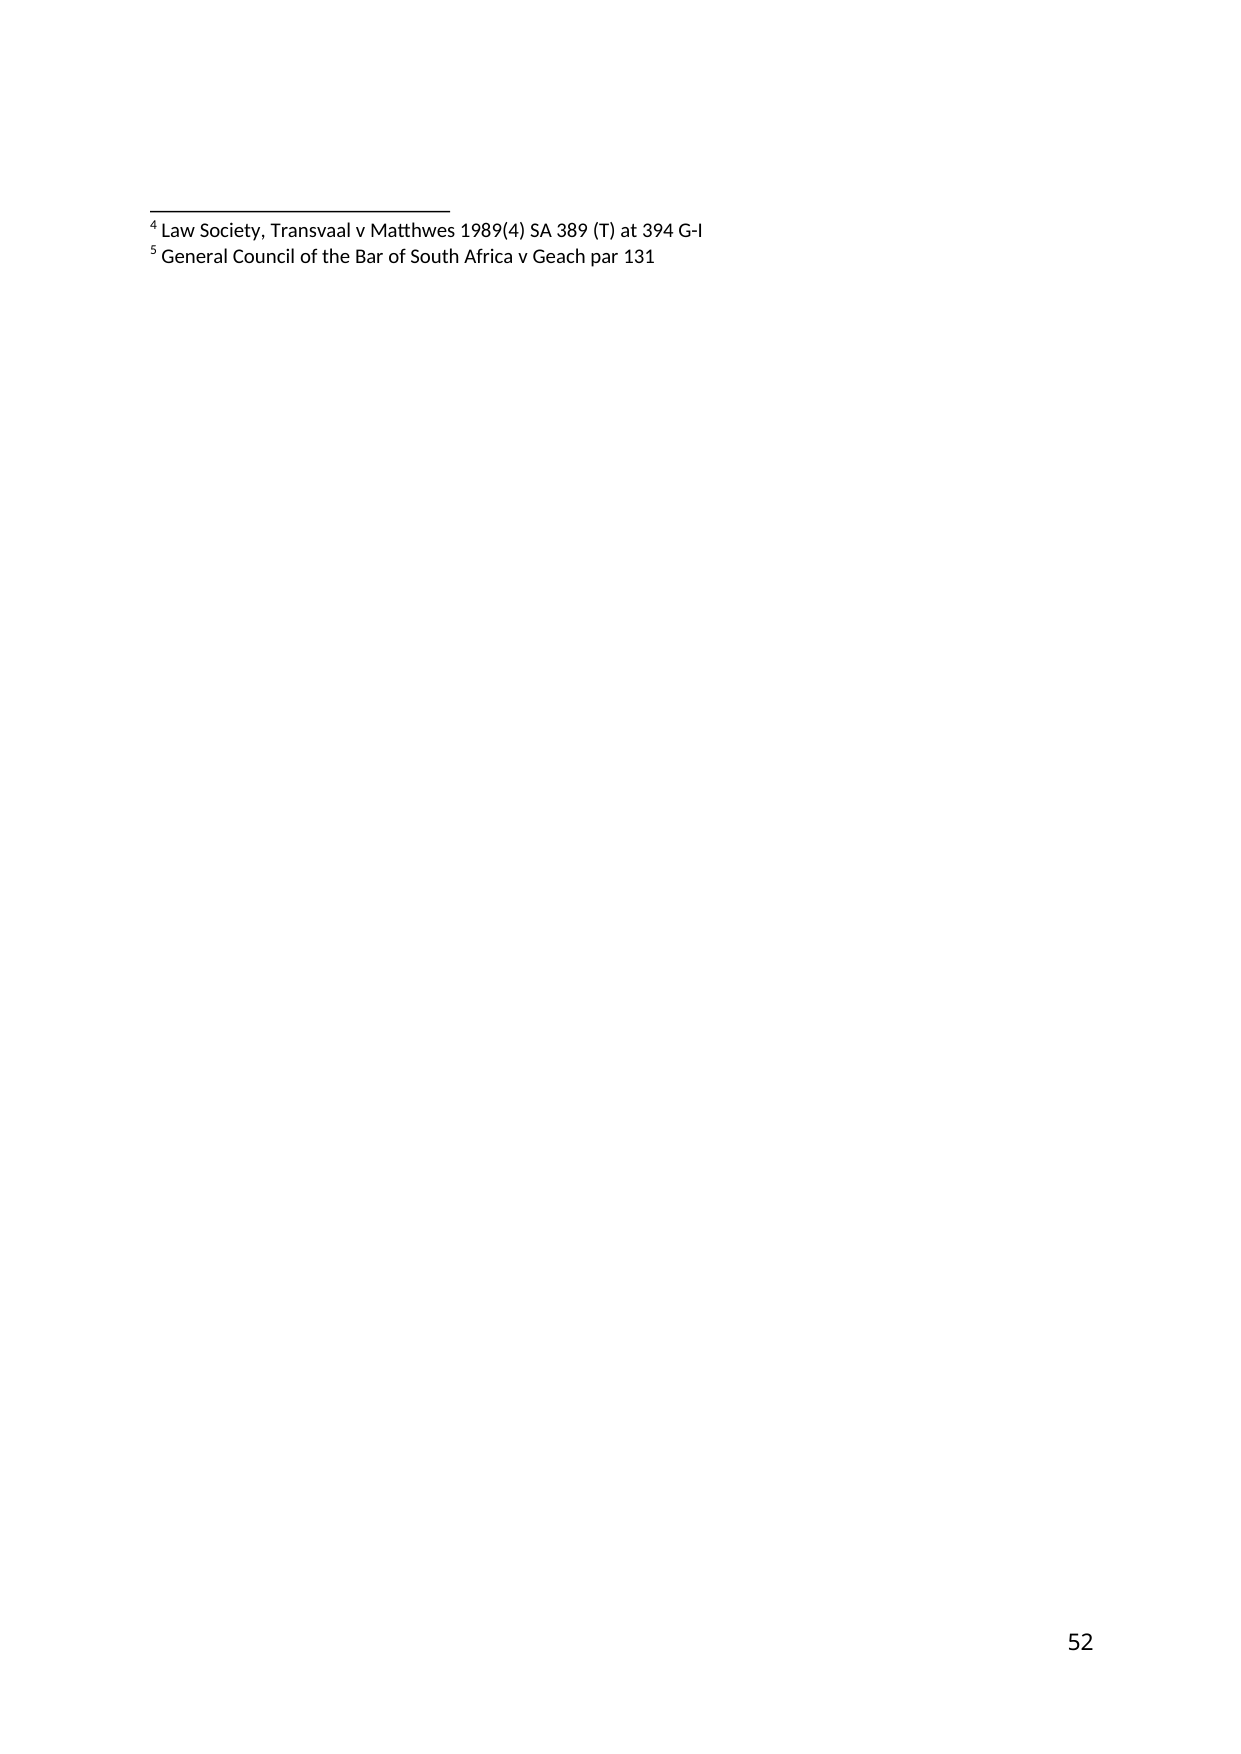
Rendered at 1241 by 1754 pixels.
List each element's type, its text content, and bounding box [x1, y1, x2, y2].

text 5 General Council of the Bar of South Africa v Geach par 131 [150, 243, 1105, 269]
text 4 Law Society, Transvaal v Matthwes 1989(4) SA 389 (T) at 394 G-I [150, 212, 1105, 243]
